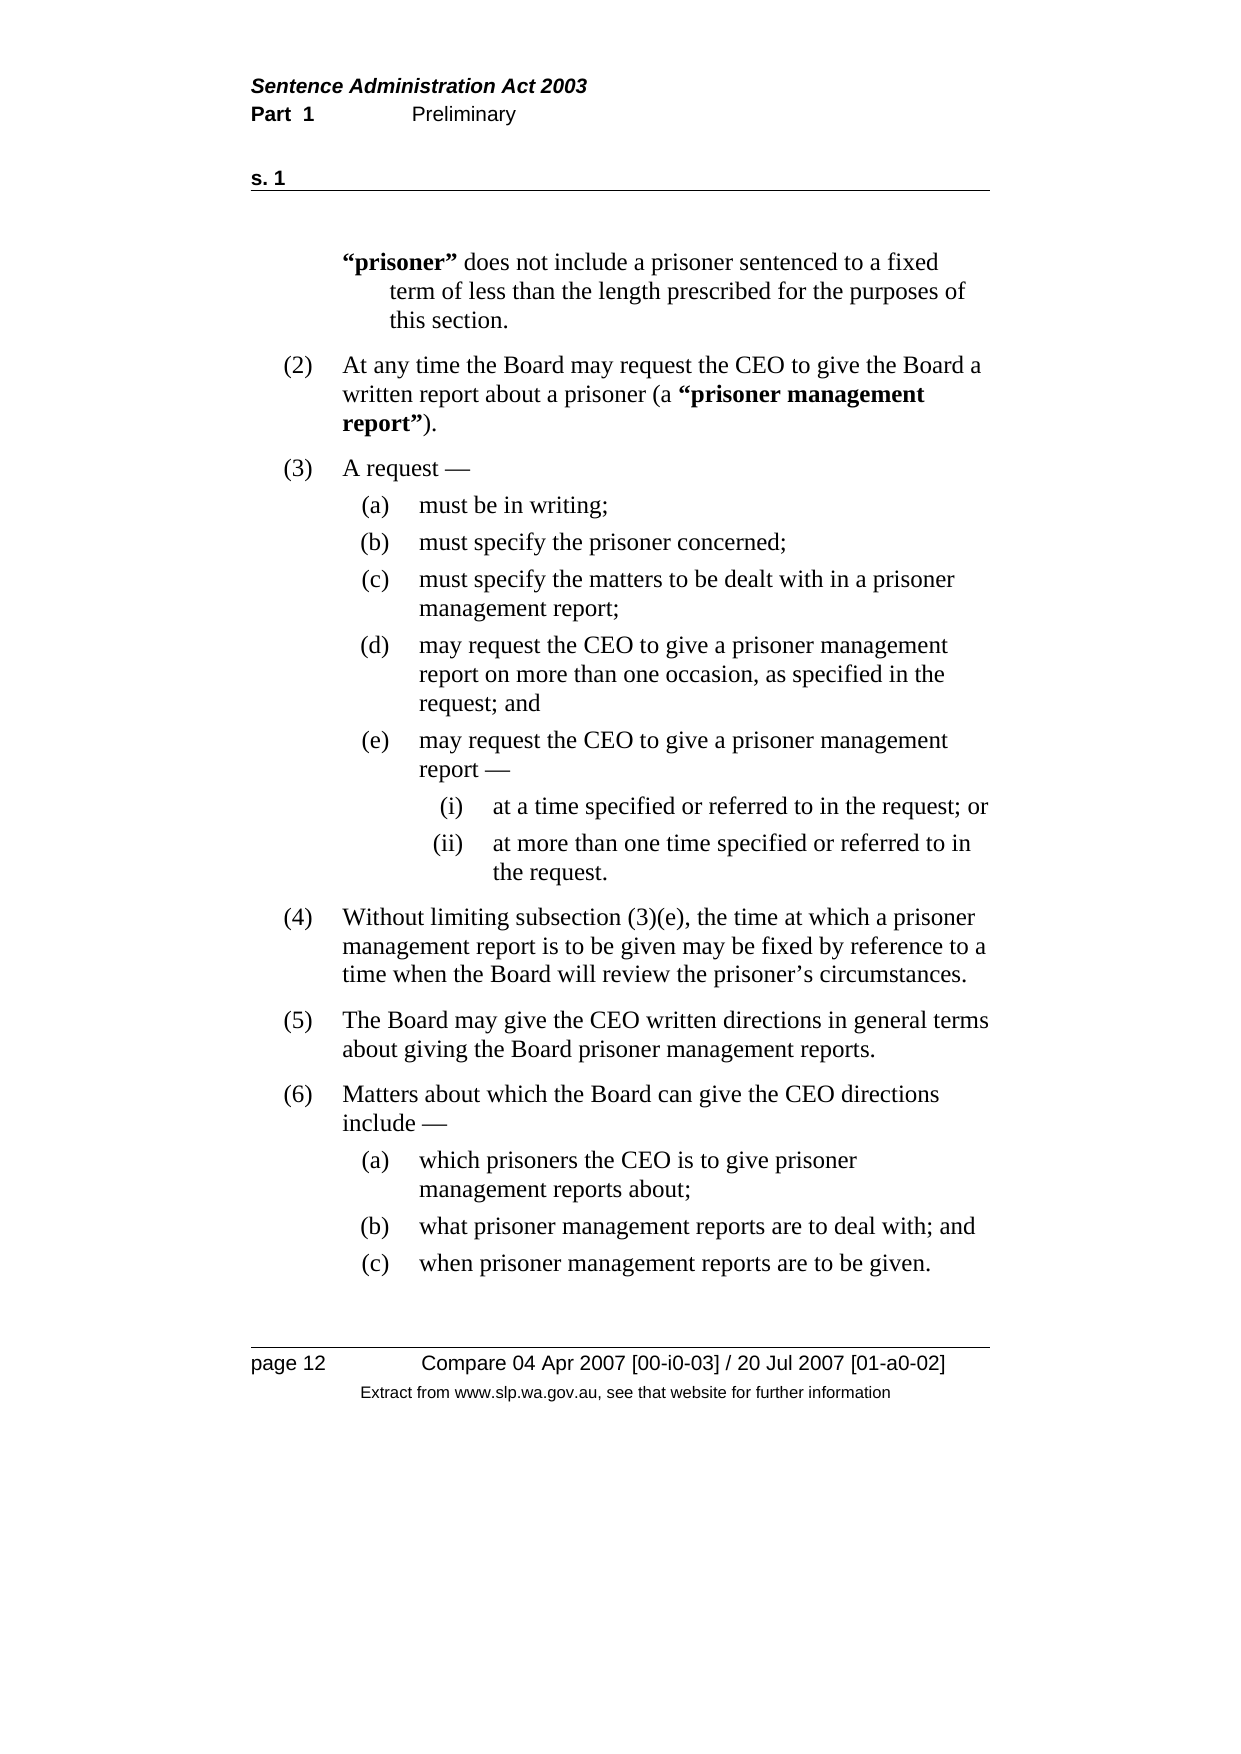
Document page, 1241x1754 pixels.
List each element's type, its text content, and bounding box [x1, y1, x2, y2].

text (b) must specify the prisoner concerned; [251, 527, 990, 556]
text (i) at a time specified or referred to in the request; or [251, 791, 990, 819]
text (a) which prisoners the CEO is to give prisoner management reports about; [251, 1145, 990, 1202]
text (b) what prisoner management reports are to deal with; and [251, 1211, 990, 1239]
text (6) Matters about which the Board can give the CEO directions include — [251, 1079, 990, 1137]
text (a) must be in writing; [251, 490, 990, 519]
text (5) The Board may give the CEO written directions in general terms about giving the Board prisoner management reports. [251, 1005, 990, 1062]
text (c) when prisoner management reports are to be given. [251, 1248, 990, 1277]
text (d) may request the CEO to give a prisoner management report on more than one occasion, as specified in the request; and [251, 630, 990, 717]
text (ii) at more than one time specified or referred to in the request. [251, 828, 990, 885]
text (c) must specify the matters to be dealt with in a prisoner management report; [251, 564, 990, 622]
text (3) A request — [251, 453, 990, 482]
text (4) Without limiting subsection (3)(e), the time at which a prisoner management report is to be given may be fixed by reference to a time when the Board will review the prisoner’s circumstances. [251, 902, 990, 988]
text (e) may request the CEO to give a prisoner management report — [251, 725, 990, 782]
text (2) At any time the Board may request the CEO to give the Board a written report about a prisoner (a “prisoner management report”). [251, 350, 990, 437]
text “prisoner” does not include a prisoner sentenced to a fixed term of less than the length prescribed for the purposes of this section. [251, 247, 990, 334]
